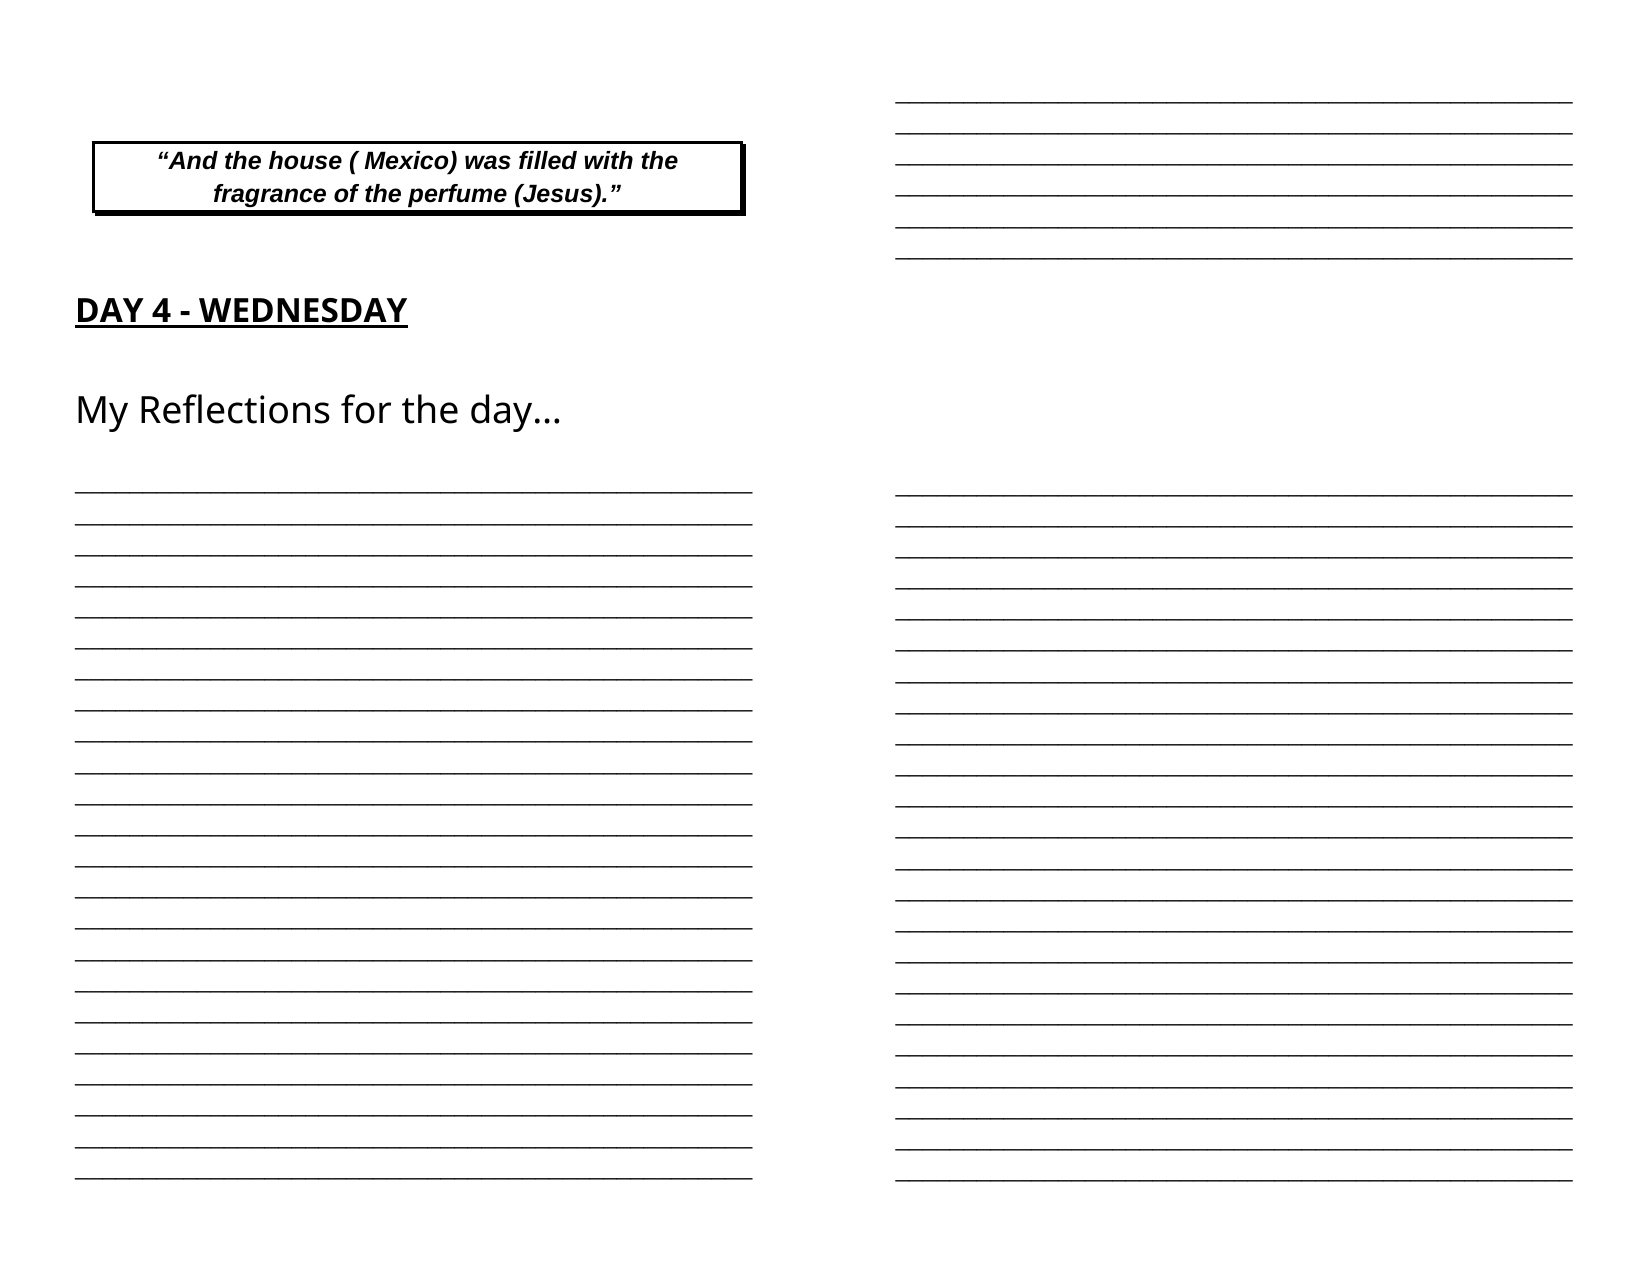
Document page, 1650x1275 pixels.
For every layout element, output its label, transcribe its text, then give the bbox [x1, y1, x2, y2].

text ______________________________________________________________________________________________________________________________________________________________________________________________________________________________________________________________________________________________________________________________________________________________________________________________________________________________________________________________________________________________________________________________________________________________________________________________________________________________________________________________________________________________________________________________________________________________________________________________________________________________________________________________________________________________________________________________________________________________________________________________________________________________________________________________________________________________________________________________________________________________________________________________________________________________________________________________________________________________________________________________________________________________________________________________________ [895, 75, 1575, 262]
text __________________________________________________ [75, 466, 755, 497]
list “And the house ( Mexico) was filled with the fragrance of the perfume (Jesus).” [95, 144, 740, 210]
text ______________________________________________________________________________________________________________________________________________________ [895, 468, 1575, 561]
text ______________________________________________________________________________________________________________________________________________________________________________________________________________________________________________________________________________________________________________________________________________________________________________________________________________________________________________________________________________________________________________________________________________________________________________________________________________________________________________________________________________________________________________________________________________________________________________________________________________________________________________________________________________________________________________________________________________________________________________________________________________________________________________________________________________________________________________________________________________________________________________________________________________________________________________________________________________________________________________________________________________________________________________________________________ [75, 528, 755, 1182]
text DAY 4 - WEDNESDAY [75, 287, 755, 332]
text __________________________________________________ [75, 497, 755, 528]
text My Reflections for the day… [75, 383, 755, 434]
